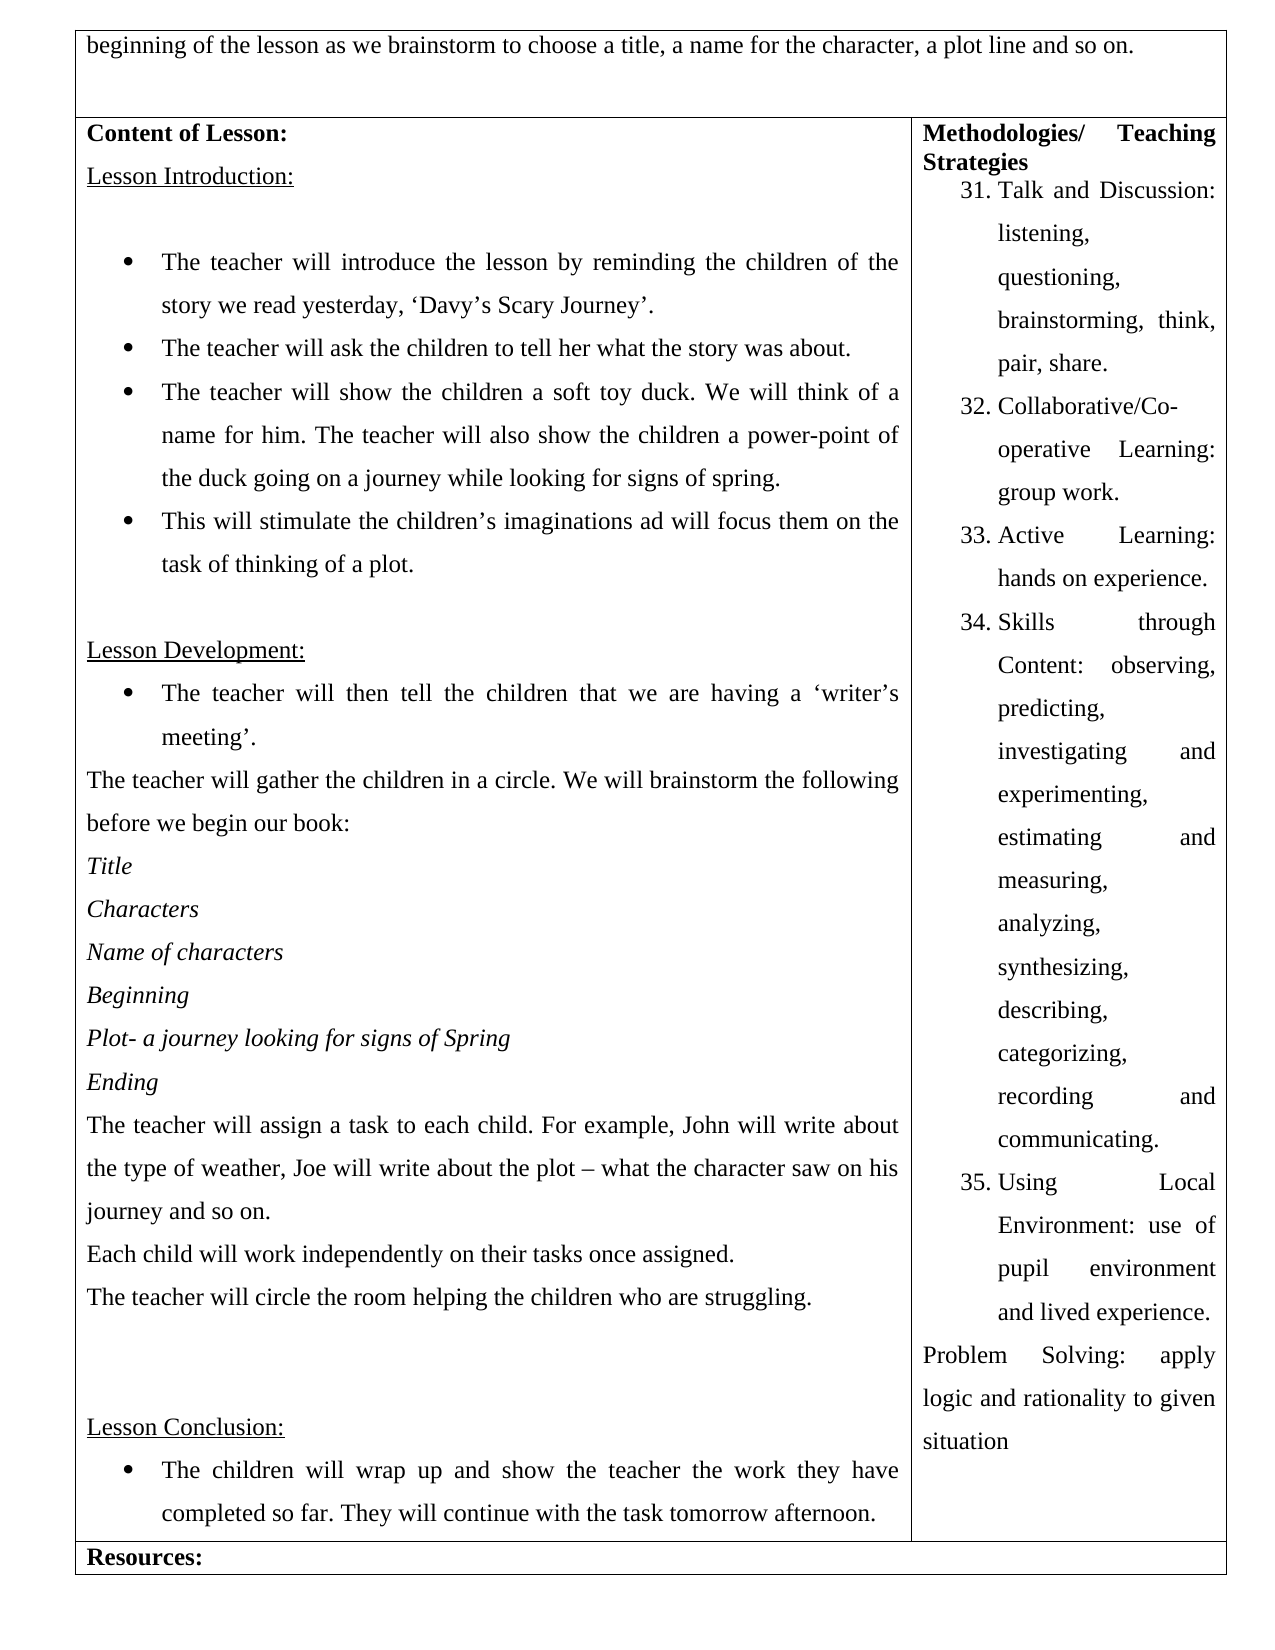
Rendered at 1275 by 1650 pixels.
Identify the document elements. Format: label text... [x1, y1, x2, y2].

table_cell Content of Lesson: Lesson Introduction: The teacher will introduce the lesson by reminding the children of the story we read yesterday, ‘Davy’s Scary Journey’. The teacher will ask the children to tell her what the story was about. The teacher will show the children a soft toy duck. We will think of a name for him. The teacher will also show the children a power-point of the duck going on a journey while looking for signs of spring. This will stimulate the children’s imaginations ad will focus them on the task of thinking of a plot. Lesson Development: The teacher will then tell the children that we are having a ‘writer’s meeting’. The teacher will gather the children in a circle. We will brainstorm the following before we begin our book: Title Characters Name of characters Beginning Plot- a journey looking for signs of Spring Ending The teacher will assign a task to each child. For example, John will write about the type of weather, Joe will write about the plot – what the character saw on his journey and so on. Each child will work independently on their tasks once assigned. The teacher will circle the room helping the children who are struggling. Lesson Conclusion: The children will wrap up and show the teacher the work they have completed so far. They will continue with the task tomorrow afternoon. [76, 118, 911, 1541]
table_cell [76, 1542, 1226, 1574]
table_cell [76, 31, 1226, 117]
table_cell Methodologies/ Teaching Strategies Talk and Discussion: listening, questioning, brainstorming, think, pair, share. Collaborative/Co-operative Learning: group work. Active Learning: hands on experience. Skills through Content: observing, predicting, investigating and experimenting, estimating and measuring, analyzing, synthesizing, describing, categorizing, recording and communicating. Using Local Environment: use of pupil environment and lived experience. Problem Solving: apply logic and rationality to given situation [912, 118, 1226, 1541]
